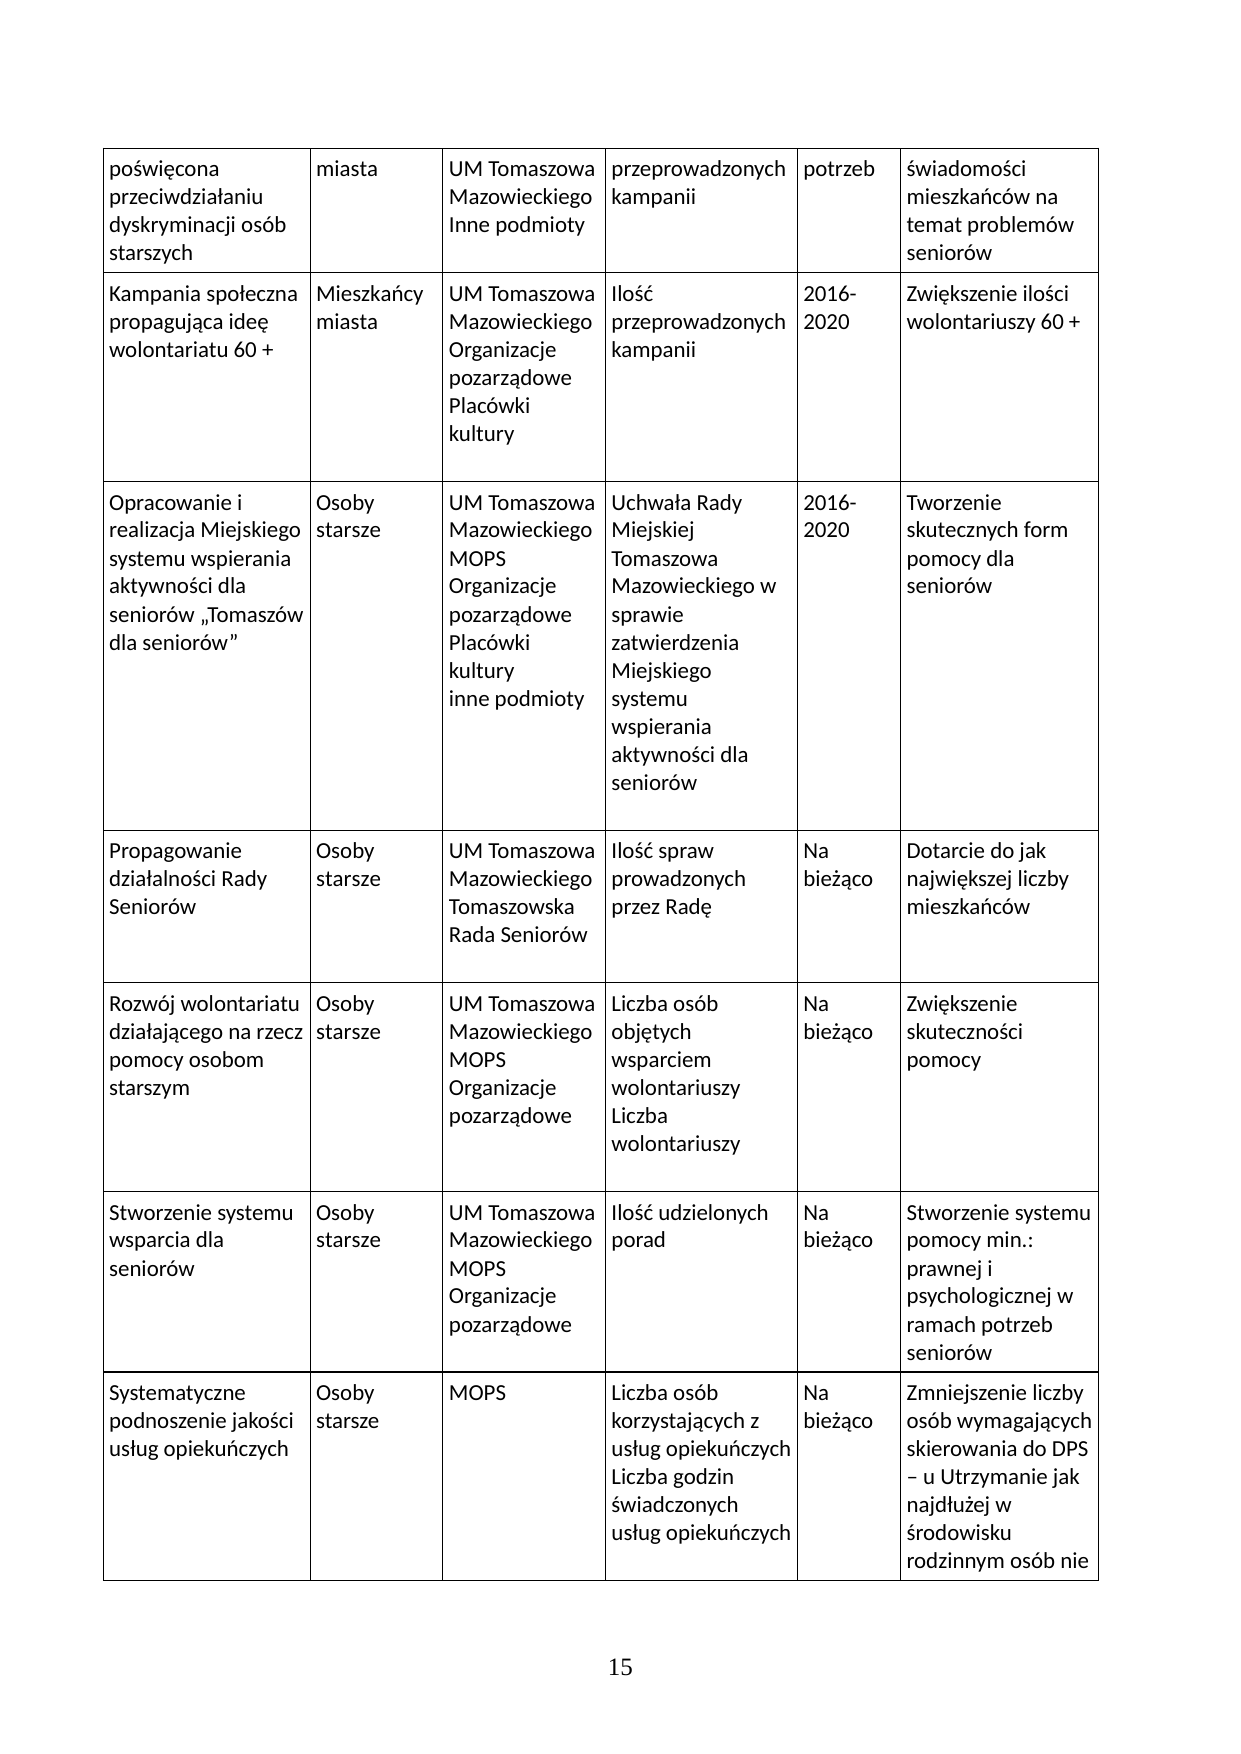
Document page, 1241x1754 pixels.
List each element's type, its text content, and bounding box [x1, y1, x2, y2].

table_cell Osoby starsze [311, 1192, 442, 1371]
table_cell Uchwała Rady Miejskiej Tomaszowa Mazowieckiego w sprawie zatwierdzenia Miejskiego systemu wspierania aktywności dla seniorów [606, 482, 797, 829]
table_cell UM Tomaszowa Mazowieckiego MOPS Organizacje pozarządowe [443, 983, 605, 1191]
table_cell Zwiększenie ilości wolontariuszy 60 + [901, 273, 1098, 481]
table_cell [606, 149, 797, 272]
table_cell Dotarcie do jak największej liczby mieszkańców [901, 831, 1098, 982]
table_cell UM Tomaszowa Mazowieckiego Organizacje pozarządowe Placówki kultury [443, 273, 605, 481]
table_cell Ilość przeprowadzonych kampanii [606, 273, 797, 481]
table_cell MOPS [443, 1373, 605, 1580]
table_cell Mieszkańcy miasta [311, 273, 442, 481]
table_cell Zwiększenie skuteczności pomocy [901, 983, 1098, 1191]
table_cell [104, 1373, 310, 1580]
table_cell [104, 149, 310, 272]
table_cell Kampania społeczna propagująca ideę wolontariatu 60 + [104, 273, 310, 481]
table_cell Rozwój wolontariatu działającego na rzecz pomocy osobom starszym [104, 983, 310, 1191]
table_cell 2016-2020 [798, 482, 900, 829]
table_cell Ilość spraw prowadzonych przez Radę [606, 831, 797, 982]
table_cell Stworzenie systemu pomocy min.: prawnej i psychologicznej w ramach potrzeb seniorów [901, 1192, 1098, 1371]
table_cell Mieszkańcy miasta [311, 149, 442, 272]
table_cell Tworzenie skutecznych form pomocy dla seniorów [901, 482, 1098, 829]
table_cell 2016-2020 [798, 273, 900, 481]
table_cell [901, 1373, 1098, 1580]
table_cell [606, 1373, 797, 1580]
table_cell Ilość udzielonych porad [606, 1192, 797, 1371]
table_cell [901, 149, 1098, 272]
table_cell Osoby starsze [311, 482, 442, 829]
table_cell Osoby starsze [311, 983, 442, 1191]
table_cell Na bieżąco [798, 1373, 900, 1580]
table_cell UM Tomaszowa Mazowieckiego MOPS Organizacje pozarządowe Placówki kultury inne podmioty [443, 482, 605, 829]
table_cell UM Tomaszowa Mazowieckiego Tomaszowska Rada Seniorów [443, 831, 605, 982]
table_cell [443, 149, 605, 272]
table_cell UM Tomaszowa Mazowieckiego MOPS Organizacje pozarządowe [443, 1192, 605, 1371]
table_cell Stworzenie systemu wsparcia dla seniorów [104, 1192, 310, 1371]
table_cell Na bieżąco [798, 1192, 900, 1371]
table_cell Osoby starsze [311, 1373, 442, 1580]
table_cell Na bieżąco [798, 831, 900, 982]
table_cell Opracowanie i realizacja Miejskiego systemu wspierania aktywności dla seniorów „Tomaszów dla seniorów” [104, 482, 310, 829]
table_cell Na bieżąco [798, 983, 900, 1191]
table_cell Liczba osób objętych wsparciem wolontariuszy Liczba wolontariuszy [606, 983, 797, 1191]
table_cell Propagowanie działalności Rady Seniorów [104, 831, 310, 982]
table_cell Według potrzeb [798, 149, 900, 272]
table_cell Osoby starsze [311, 831, 442, 982]
